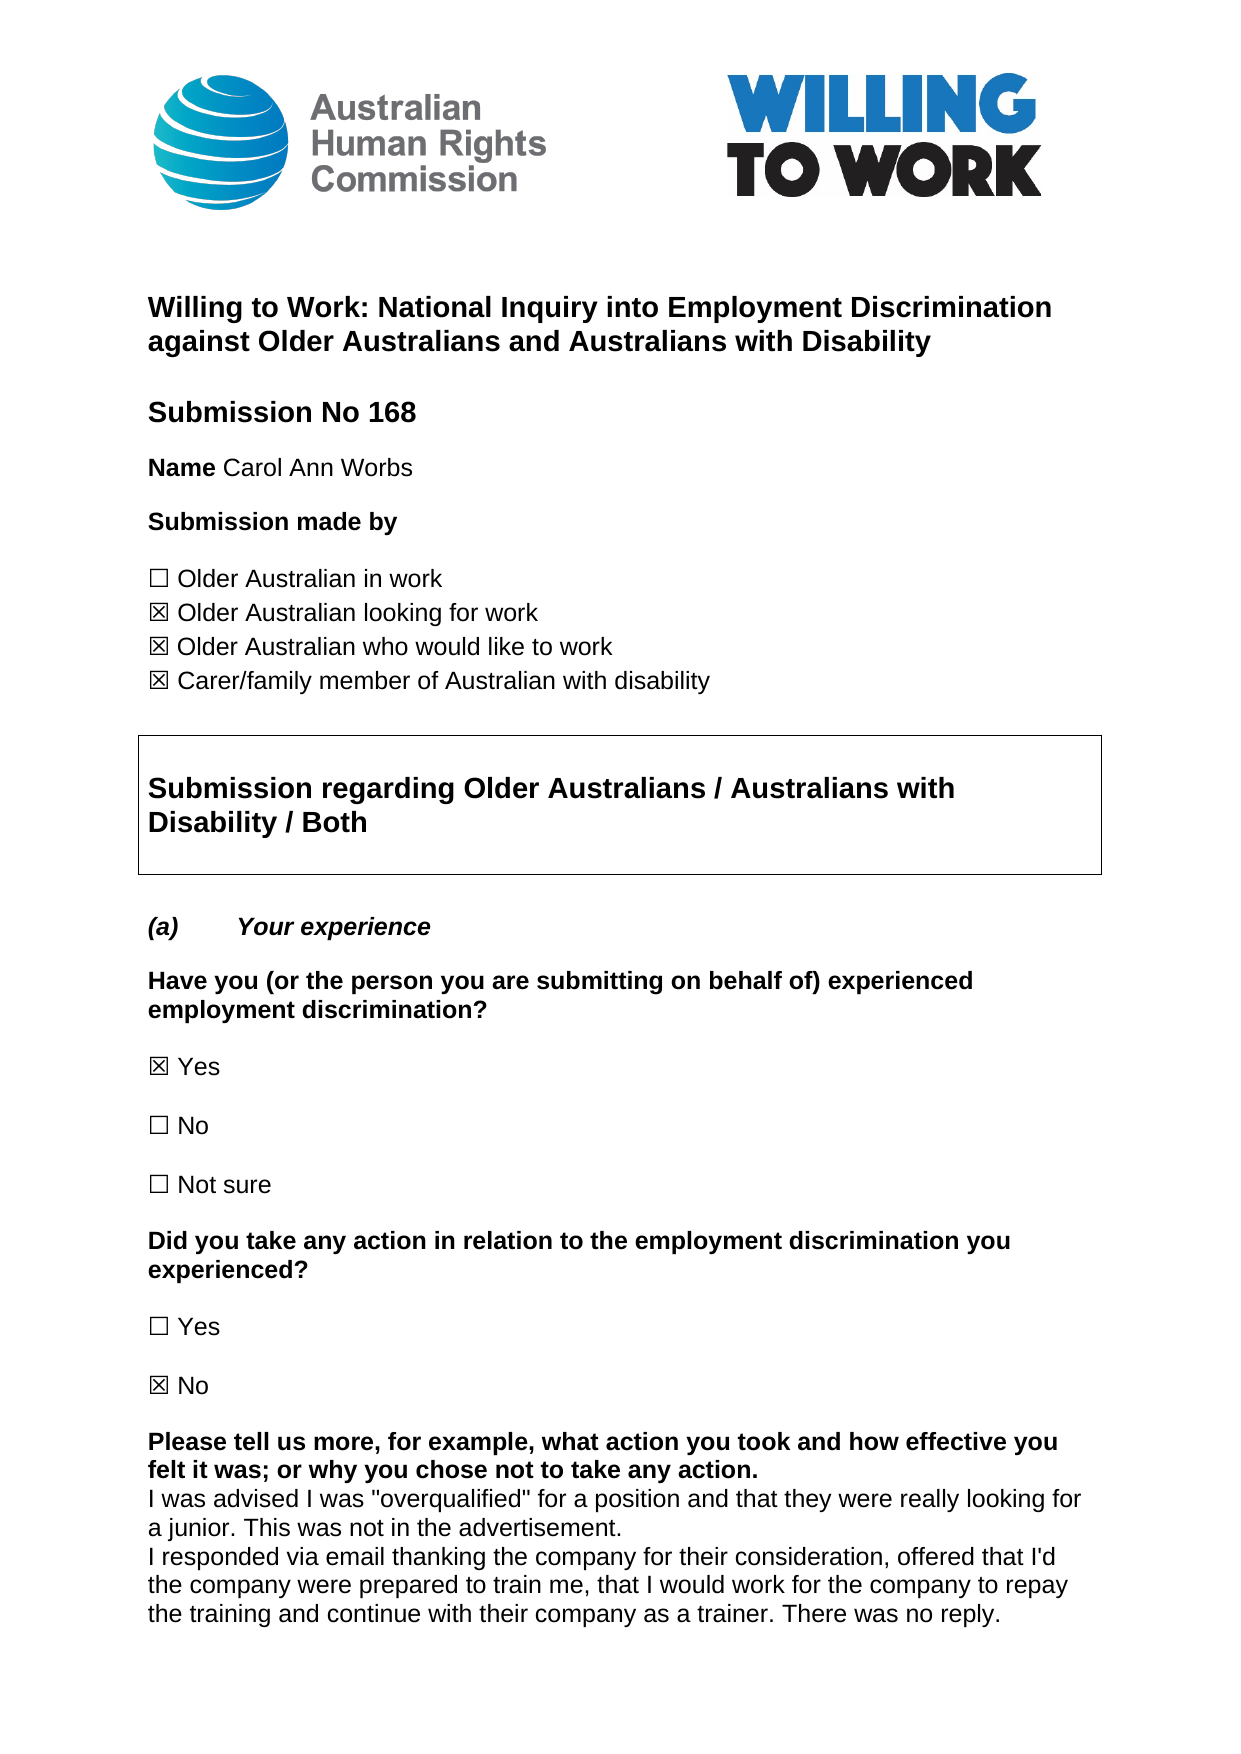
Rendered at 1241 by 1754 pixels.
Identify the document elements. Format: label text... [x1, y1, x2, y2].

text Willing to Work: National Inquiry into Employment Discrimination against Older Australians and Australians with Disability [148, 290, 1092, 357]
text I was advised I was "overqualified" for a position and that they were really looking for a junior. This was not in the advertisement. [148, 1484, 1092, 1541]
text Did you take any action in relation to the employment discrimination you experienced? [148, 1226, 1092, 1283]
text Have you (or the person you are submitting on behalf of) experienced employment discrimination? [148, 966, 1092, 1024]
text I responded via email thanking the company for their consideration, offered that I'd the company were prepared to train me, that I would work for the company to repay the training and continue with their company as a trainer. There was no reply. [148, 1541, 1092, 1628]
subtitle Submission No 168 [148, 395, 1092, 428]
text Not sure [148, 1167, 1092, 1201]
picture [727, 73, 1042, 197]
subtitle Your experience [148, 912, 1092, 941]
picture [147, 73, 550, 212]
text Please tell us more, for example, what action you took and how effective you felt it was; or why you chose not to take any action. [148, 1426, 1092, 1484]
text Yes [148, 1308, 1092, 1342]
text ☒ Carer/family member of Australian with disability [148, 663, 1092, 697]
text Yes [148, 1049, 1092, 1083]
subtitle Submission regarding Older Australians / Australians with Disability / Both [139, 736, 1101, 874]
text ☐ Older Australian in work [148, 561, 1092, 595]
text ☒ Older Australian who would like to work [148, 629, 1092, 663]
text No [148, 1108, 1092, 1142]
text ☒ Older Australian looking for work [148, 595, 1092, 629]
text Name Carol Ann Worbs [148, 453, 1092, 482]
text No [148, 1367, 1092, 1401]
text Submission made by [148, 507, 1092, 536]
